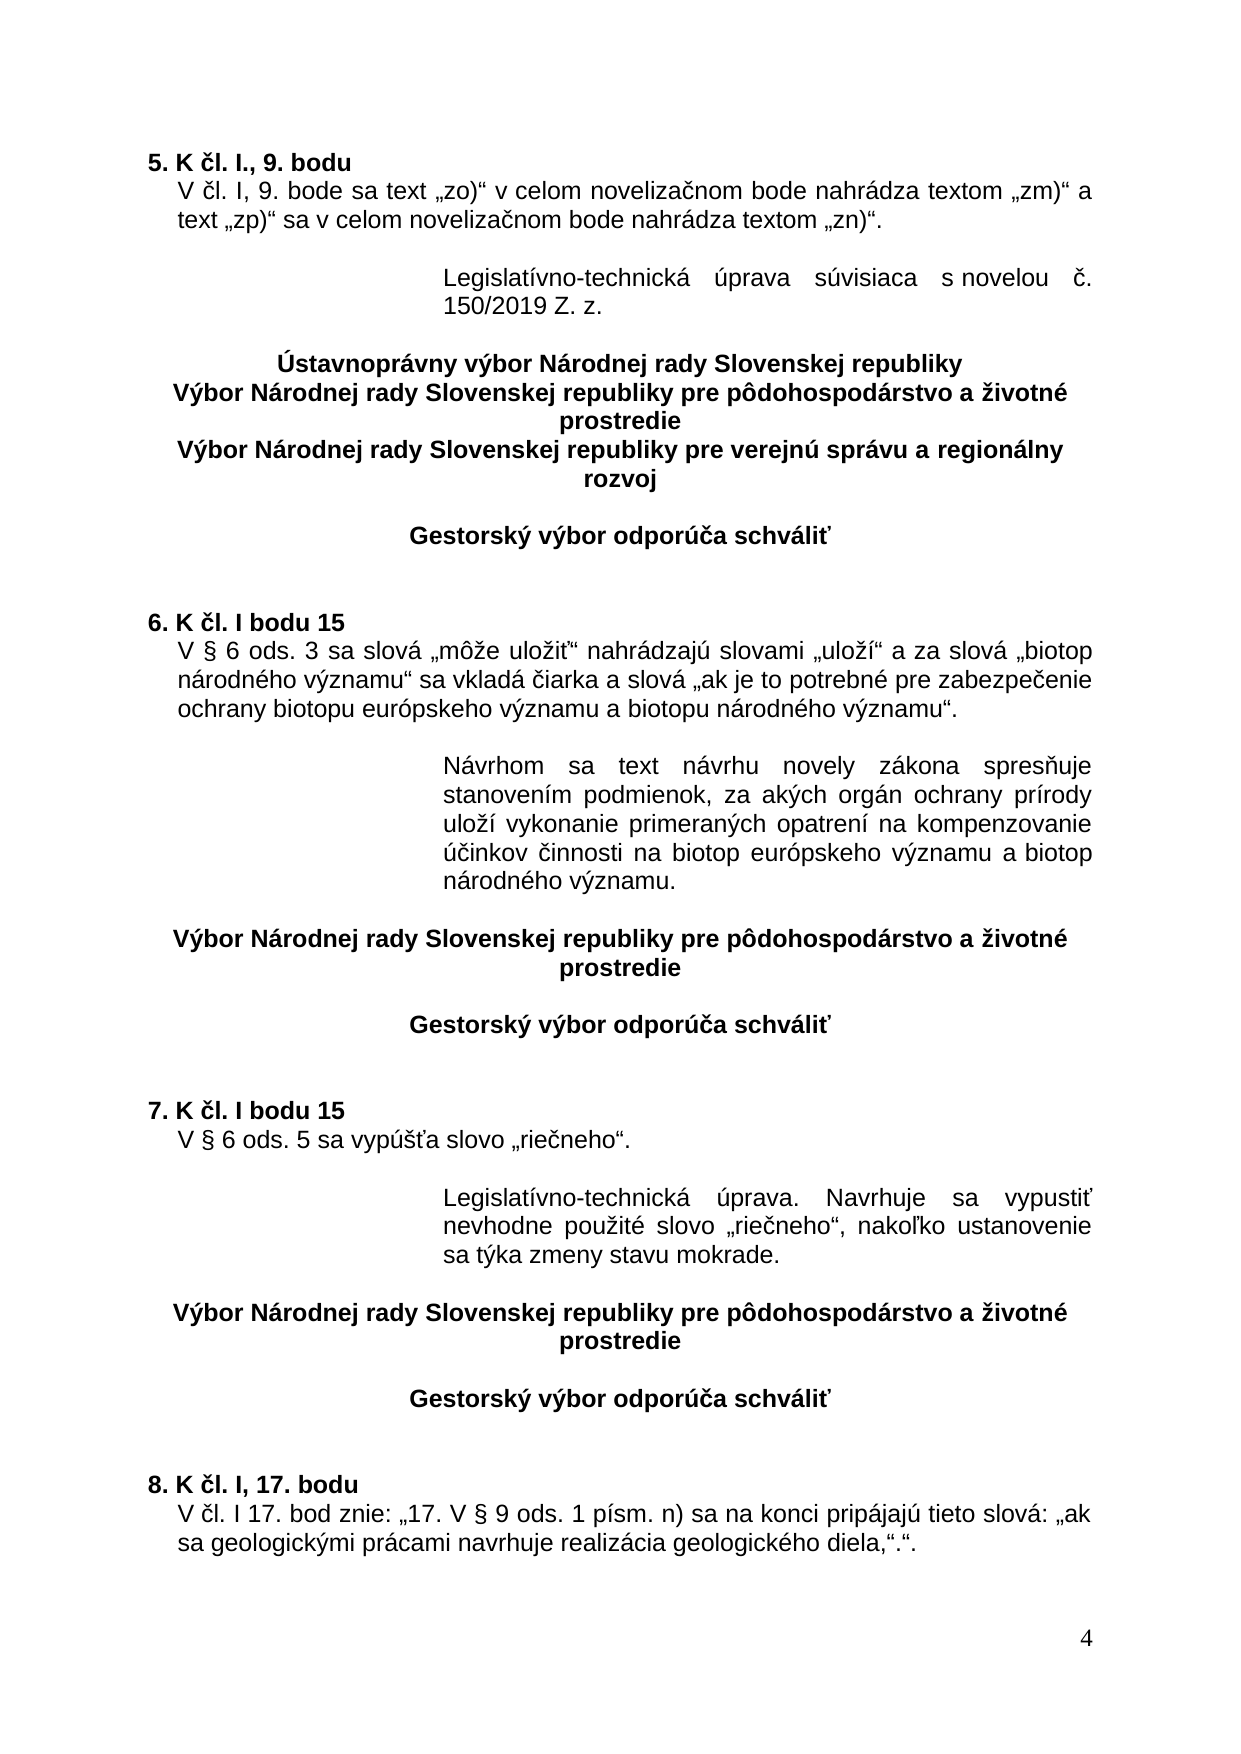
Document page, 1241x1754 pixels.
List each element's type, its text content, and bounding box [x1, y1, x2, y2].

text Gestorský výbor odporúča schváliť [148, 1384, 1093, 1413]
text Výbor Národnej rady Slovenskej republiky pre verejnú správu a regionálny rozvoj [148, 435, 1093, 493]
text V čl. I, 9. bode sa text „zo)“ v celom novelizačnom bode nahrádza textom „zm)“ a text „zp)“ sa v celom novelizačnom bode nahrádza textom „zn)“. [177, 176, 1093, 234]
text V § 6 ods. 3 sa slová „môže uložiť“ nahrádzajú slovami „uloží“ a za slová „biotop národného významu“ sa vkladá čiarka a slová „ak je to potrebné pre zabezpečenie ochrany biotopu európskeho významu a biotopu národného významu“. [177, 636, 1093, 723]
text Návrhom sa text návrhu novely zákona spresňuje stanovením podmienok, za akých orgán ochrany prírody uloží vykonanie primeraných opatrení na kompenzovanie účinkov činnosti na biotop európskeho významu a biotop národného významu. [443, 751, 1093, 895]
text Gestorský výbor odporúča schváliť [148, 1010, 1093, 1039]
text Výbor Národnej rady Slovenskej republiky pre pôdohospodárstvo a životné prostredie [148, 1298, 1093, 1355]
text 8. K čl. I, 17. bodu [148, 1470, 1093, 1499]
text 7. K čl. I bodu 15 [148, 1096, 1093, 1125]
text 6. K čl. I bodu 15 [148, 608, 1093, 636]
text Gestorský výbor odporúča schváliť [148, 521, 1093, 550]
text V § 6 ods. 5 sa vypúšťa slovo „riečneho“. [148, 1125, 1093, 1154]
text 5. K čl. I., 9. bodu [148, 148, 1093, 176]
text Výbor Národnej rady Slovenskej republiky pre pôdohospodárstvo a životné prostredie [148, 378, 1093, 435]
text Ústavnoprávny výbor Národnej rady Slovenskej republiky [148, 349, 1093, 378]
text Výbor Národnej rady Slovenskej republiky pre pôdohospodárstvo a životné prostredie [148, 924, 1093, 981]
text V čl. I 17. bod znie: „17. V § 9 ods. 1 písm. n) sa na konci pripájajú tieto slová: „ak sa geologickými prácami navrhuje realizácia geologického diela,“.“. [177, 1499, 1093, 1556]
text Legislatívno-technická úprava. Navrhuje sa vypustiť nevhodne použité slovo „riečneho“, nakoľko ustanovenie sa týka zmeny stavu mokrade. [443, 1183, 1093, 1269]
text Legislatívno-technická úprava súvisiaca s novelou č. 150/2019 Z. z. [443, 263, 1093, 320]
